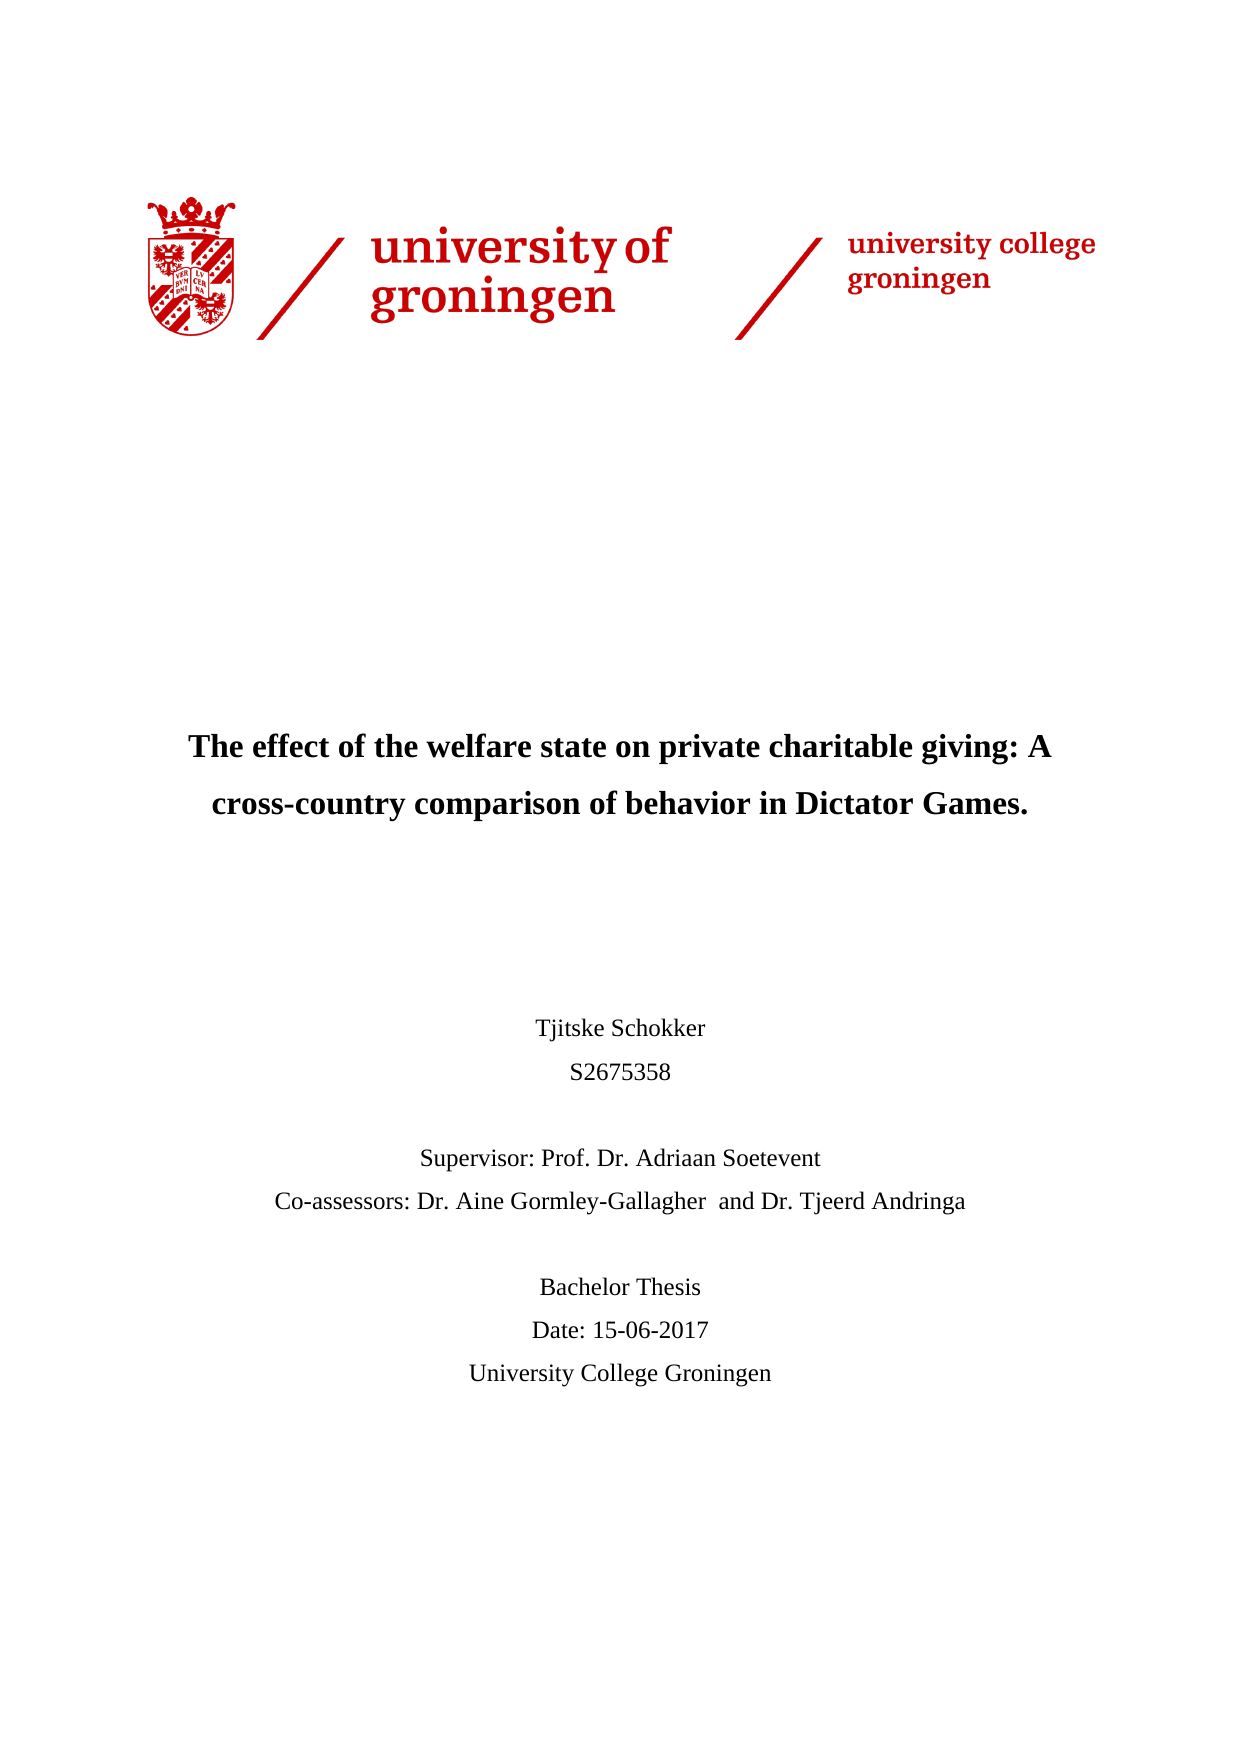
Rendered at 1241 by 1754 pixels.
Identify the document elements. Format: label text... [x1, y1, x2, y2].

text Bachelor Thesis [148, 1272, 1093, 1301]
picture [147, 197, 1095, 340]
text University College Groningen [148, 1358, 1093, 1427]
text S2675358 [148, 1057, 1093, 1085]
text Date: 15-06-2017 [148, 1315, 1093, 1344]
text Co-assessors: Dr. Aine Gormley-Gallagher and Dr. Tjeerd Andringa [148, 1186, 1093, 1215]
text Tjitske Schokker [148, 1013, 1093, 1042]
text The effect of the welfare state on private charitable giving: A cross-country comparison of behavior in Dictator Games. [148, 726, 1093, 822]
text Supervisor: Prof. Dr. Adriaan Soetevent [148, 1143, 1093, 1172]
